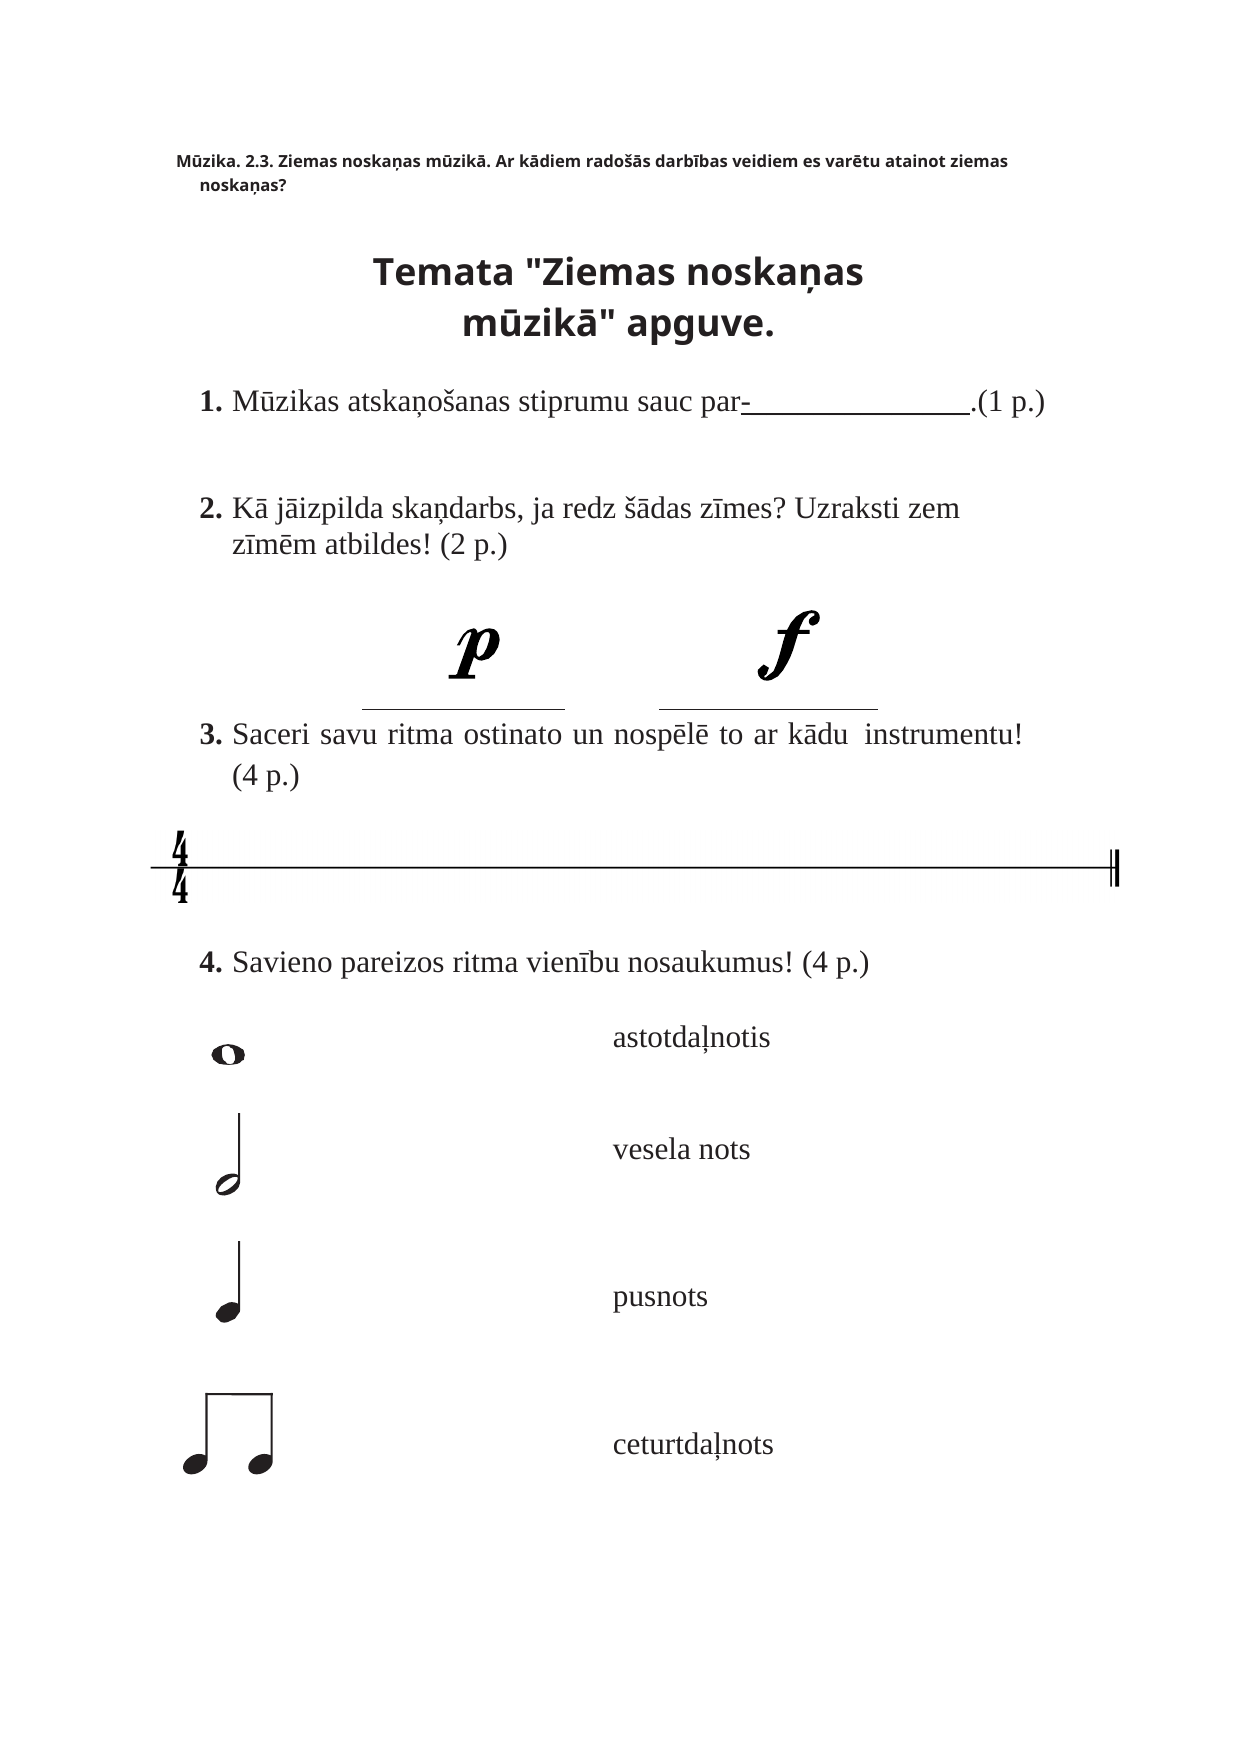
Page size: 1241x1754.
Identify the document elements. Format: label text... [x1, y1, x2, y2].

text Mūzika. 2.3. Ziemas noskaņas mūzikā. Ar kādiem radošās darbības veidiem es varētu atainot ziemas noskaņas? [176, 150, 1038, 197]
text pusnots [613, 1278, 1053, 1314]
text ceturtdaļnots [613, 1425, 1053, 1461]
list Mūzikas atskaņošanas stiprumu sauc par-______________.(1 p.) [199, 382, 1053, 418]
text astotdaļnotis [613, 1018, 1053, 1054]
text vesela nots [613, 1130, 1053, 1166]
picture [211, 1044, 245, 1065]
list Savieno pareizos ritma vienību nosaukumus! (4 p.) [199, 943, 1053, 979]
picture [150, 830, 1120, 903]
list Kā jāizpilda skaņdarbs, ja redz šādas zīmes? Uzraksti zem zīmēm atbildes! (2 p.) [199, 489, 1053, 561]
text Temata "Ziemas noskaņas mūzikā" apguve. [323, 245, 913, 347]
list Saceri savu ritma ostinato un nospēlē to ar kādu instrumentu! (4 p.) [199, 715, 1037, 792]
